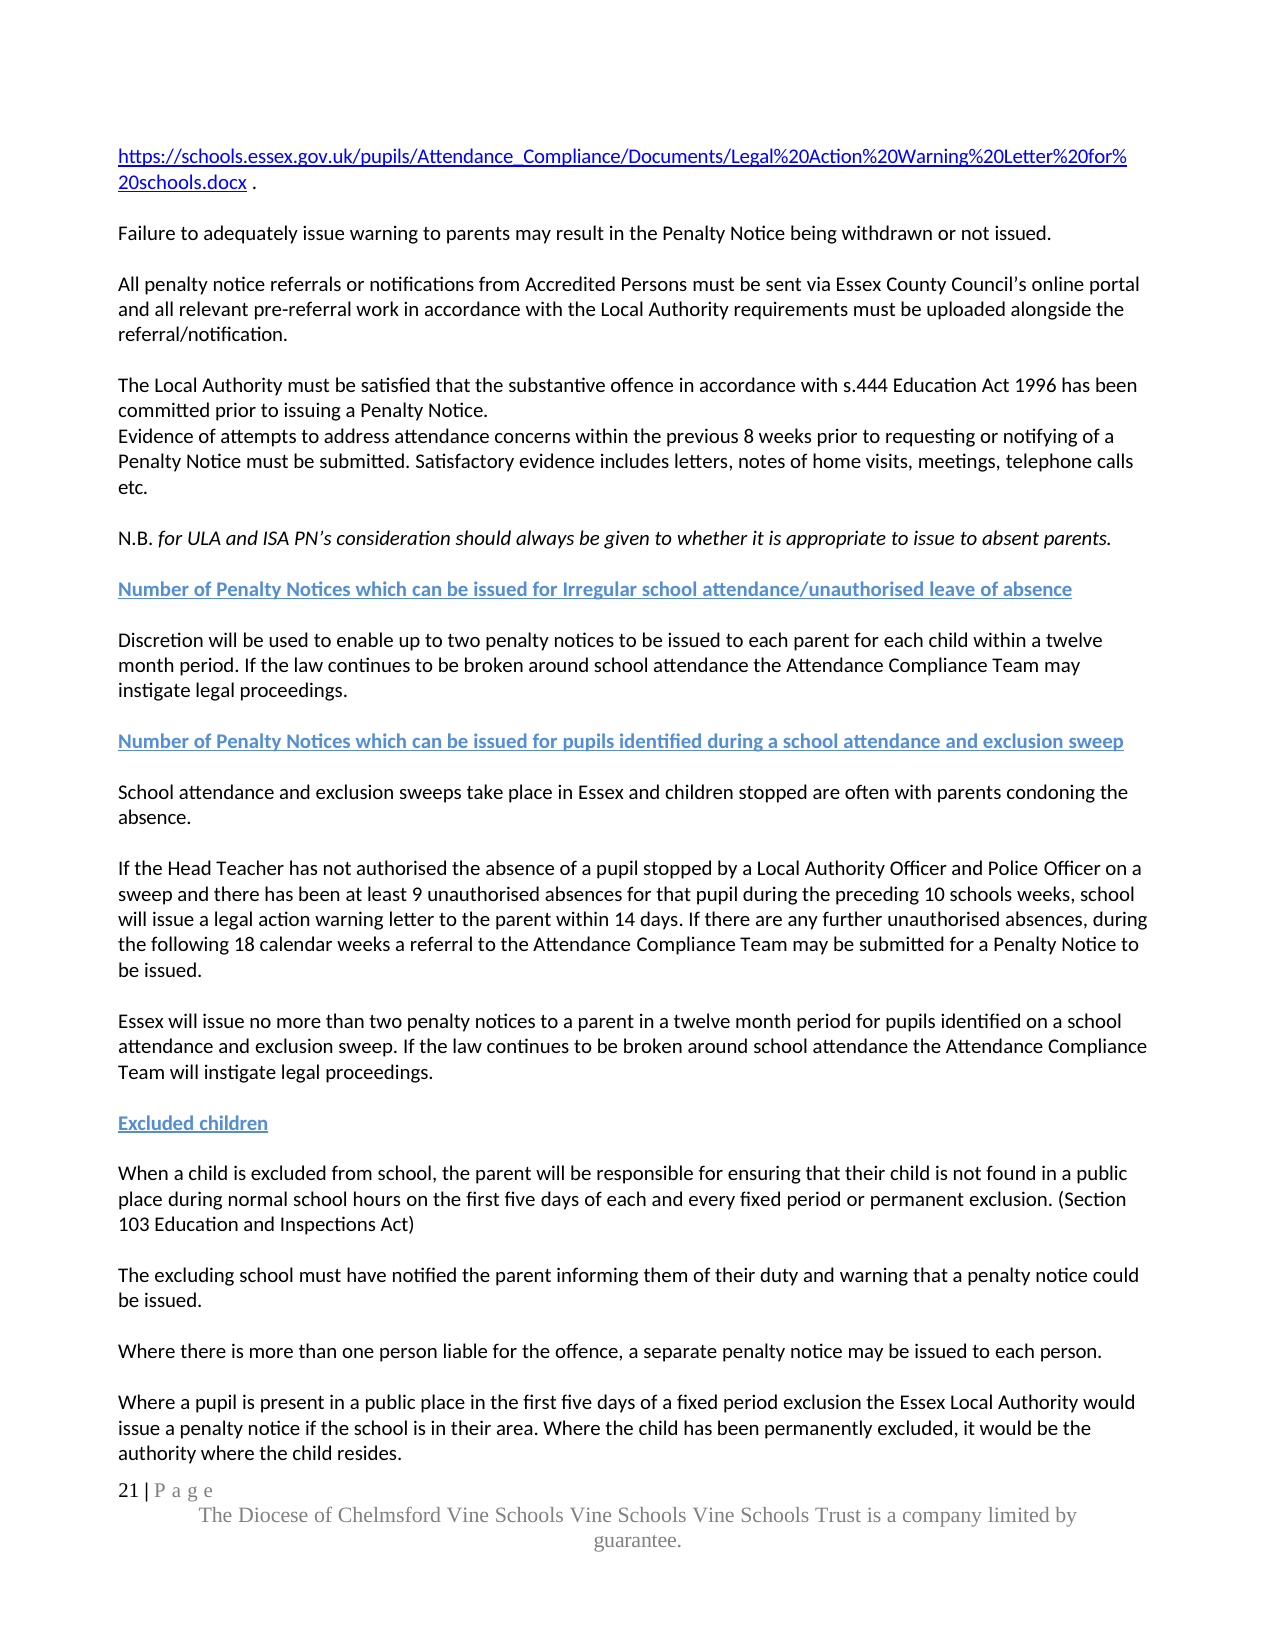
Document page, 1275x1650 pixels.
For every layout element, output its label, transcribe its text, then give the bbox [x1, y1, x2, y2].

text All penalty notice referrals or notifications from Accredited Persons must be sent via Essex County Council’s online portal and all relevant pre-referral work in accordance with the Local Authority requirements must be uploaded alongside the referral/notification. [118, 271, 1155, 347]
text N.B. for ULA and ISA PN’s consideration should always be given to whether it is appropriate to issue to absent parents. [118, 525, 1219, 550]
text Excluded children [118, 1110, 1219, 1135]
text Where there is more than one person liable for the offence, a separate penalty notice may be issued to each person. [118, 1338, 1219, 1364]
text Discretion will be used to enable up to two penalty notices to be issued to each parent for each child within a twelve month period. If the law continues to be broken around school attendance the Attendance Compliance Team may instigate legal proceedings. [118, 627, 1146, 703]
text The Local Authority must be satisfied that the substantive offence in accordance with s.444 Education Act 1996 has been committed prior to issuing a Penalty Notice. [118, 372, 1219, 423]
text Failure to adequately issue warning to parents may result in the Penalty Notice being withdrawn or not issued. [118, 220, 1219, 245]
text Number of Penalty Notices which can be issued for Irregular school attendance/unauthorised leave of absence [118, 576, 1219, 601]
text Essex will issue no more than two penalty notices to a parent in a twelve month period for pupils identified on a school attendance and exclusion sweep. If the law continues to be broken around school attendance the Attendance Compliance Team will instigate legal proceedings. [118, 1008, 1155, 1084]
text If the Head Teacher has not authorised the absence of a pupil stopped by a Local Authority Officer and Police Officer on a sweep and there has been at least 9 unauthorised absences for that pupil during the preceding 10 schools weeks, school will issue a legal action warning letter to the parent within 14 days. If there are any further unauthorised absences, during the following 18 calendar weeks a referral to the Attendance Compliance Team may be submitted for a Penalty Notice to be issued. [118, 855, 1155, 982]
text Number of Penalty Notices which can be issued for pupils identified during a school attendance and exclusion sweep [118, 728, 1219, 754]
text https://schools.essex.gov.uk/pupils/Attendance_Compliance/Documents/Legal%20Action%20Warning%20Letter%20for% 20schools.docx . [118, 144, 1219, 194]
text School attendance and exclusion sweeps take place in Essex and children stopped are often with parents condoning the absence. [118, 779, 1155, 830]
text Evidence of attempts to address attendance concerns within the previous 8 weeks prior to requesting or notifying of a Penalty Notice must be submitted. Satisfactory evidence includes letters, notes of home visits, meetings, telephone calls etc. [118, 423, 1155, 499]
text Where a pupil is present in a public place in the first five days of a fixed period exclusion the Essex Local Authority would issue a penalty notice if the school is in their area. Where the child has been permanently excluded, it would be the authority where the child resides. [118, 1389, 1155, 1466]
text When a child is excluded from school, the parent will be responsible for ensuring that their child is not found in a public place during normal school hours on the first five days of each and every fixed period or permanent exclusion. (Section 103 Education and Inspections Act) [118, 1161, 1128, 1237]
text The excluding school must have notified the parent informing them of their duty and warning that a penalty notice could be issued. [118, 1262, 1146, 1313]
